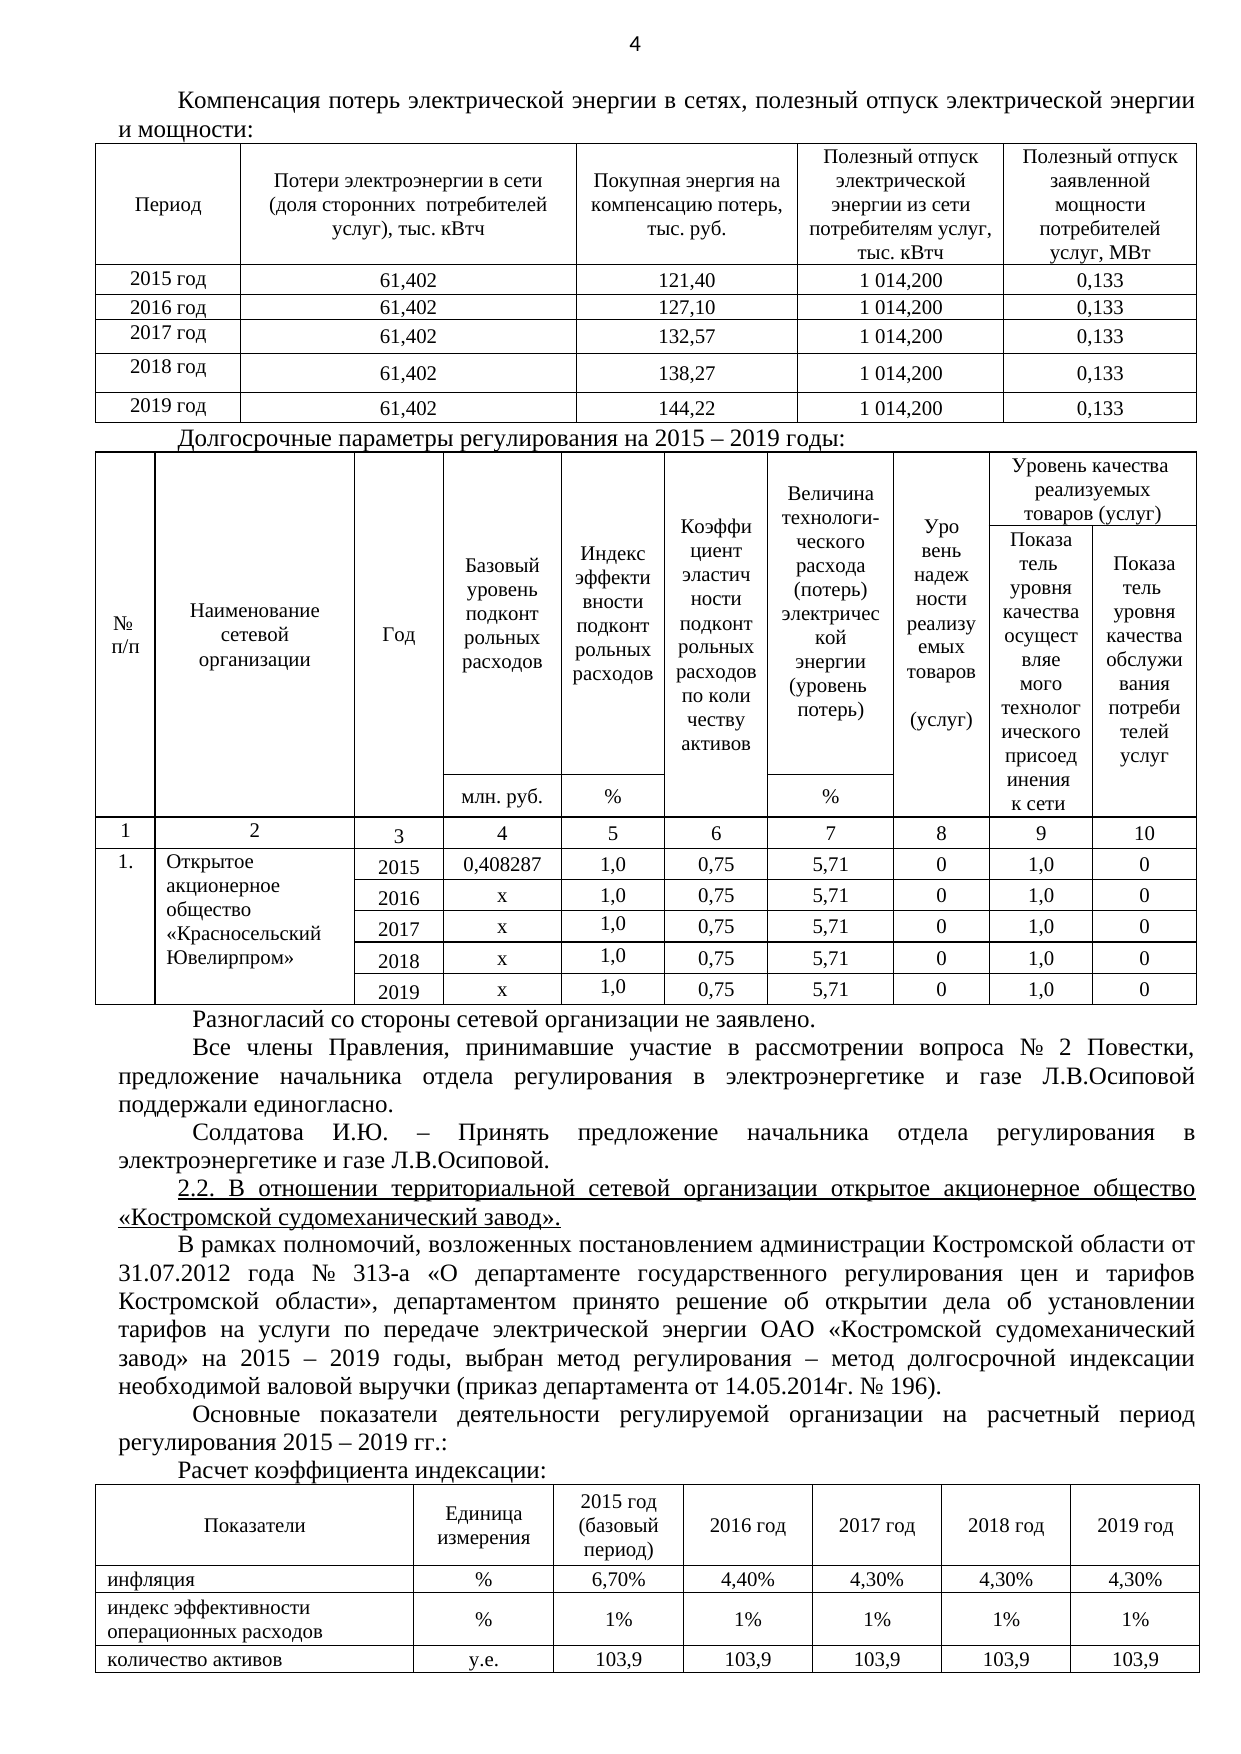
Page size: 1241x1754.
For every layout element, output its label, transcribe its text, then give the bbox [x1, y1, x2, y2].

table_cell 1,0 [990, 849, 1092, 879]
table_header Показатели [96, 1485, 413, 1565]
table_cell 1. [96, 849, 154, 1004]
table_cell 103,9 [554, 1646, 683, 1672]
table_header Индекс эффективности подконтрольных расходов [562, 453, 664, 774]
table_cell 103,9 [684, 1646, 812, 1672]
table_cell 0,133 [1004, 354, 1196, 392]
table_header Полезный отпуск электрической энергии из сети потребителям услуг, тыс. кВтч [798, 144, 1003, 264]
table_cell Открытое акционерное общество «Красносельский Ювелирпром» [156, 849, 354, 1004]
table_cell 2017 [355, 911, 443, 941]
table_cell 61,402 [241, 393, 576, 422]
table_cell 4,30% [942, 1566, 1070, 1592]
table_cell Показа тель уровня качества осуществляе мого технологического присоединения к сети [990, 526, 1092, 816]
table_cell 5 [562, 818, 664, 848]
table_cell 4,30% [1071, 1566, 1199, 1592]
table_cell 121,40 [577, 265, 797, 294]
table_header 2018 год [942, 1485, 1070, 1565]
table_header 2016 год [684, 1485, 812, 1565]
table_cell 138,27 [577, 354, 797, 392]
table_cell 0,75 [665, 943, 767, 973]
table_cell 0,75 [665, 911, 767, 941]
table_cell 144,22 [577, 393, 797, 422]
table_cell 1 014,200 [798, 295, 1003, 319]
table_cell Показа тель уровня качества обслуживания потребителей услуг [1093, 526, 1196, 816]
table_cell 10 [1093, 818, 1196, 848]
text Солдатова И.Ю. – Принять предложение начальника отдела регулирования в электроэнергетике и газе Л.В.Осиповой. [118, 1118, 1196, 1174]
table_header № п/п [96, 453, 154, 816]
table_cell 0,133 [1004, 295, 1196, 319]
table_cell 1% [684, 1593, 812, 1645]
table_cell 0 [1093, 974, 1196, 1004]
table_cell 2 [156, 818, 354, 848]
table_cell 4 [444, 818, 561, 848]
table_cell 0 [1093, 911, 1196, 941]
table_header Уровень качества реализуемых товаров (услуг) [990, 453, 1196, 525]
table_cell 2019 [355, 974, 443, 1004]
table_header 2017 год [813, 1485, 941, 1565]
table_cell 2018 год [96, 354, 240, 392]
table_cell 0,75 [665, 880, 767, 910]
table_cell 0,133 [1004, 320, 1196, 353]
table_header Покупная энергия на компенсацию потерь, тыс. руб. [577, 144, 797, 264]
table_cell 2016 [355, 880, 443, 910]
table_cell 0 [1093, 880, 1196, 910]
table_cell 103,9 [1071, 1646, 1199, 1672]
table_header Наименование сетевой организации [156, 453, 354, 816]
text Разногласий со стороны сетевой организации не заявлено. [118, 1005, 1152, 1033]
table_cell индекс эффективности операционных расходов [96, 1593, 413, 1645]
table_cell млн. руб. [444, 775, 561, 816]
table_header 2015 год (базовый период) [554, 1485, 683, 1565]
table_header 2019 год [1071, 1485, 1199, 1565]
table_cell 5,71 [768, 880, 893, 910]
table_cell 61,402 [241, 320, 576, 353]
table_cell 127,10 [577, 295, 797, 319]
table_cell 9 [990, 818, 1092, 848]
table_cell 1 014,200 [798, 265, 1003, 294]
table_cell 103,9 [813, 1646, 941, 1672]
table_cell 1,0 [562, 974, 664, 1004]
table_cell 1,0 [990, 943, 1092, 973]
table_cell 6 [665, 818, 767, 848]
table_cell инфляция [96, 1566, 413, 1592]
table_cell 61,402 [241, 295, 576, 319]
table_cell 5,71 [768, 911, 893, 941]
table_cell 2019 год [96, 393, 240, 422]
table_cell 5,71 [768, 943, 893, 973]
table_cell 2016 год [96, 295, 240, 319]
table_cell 61,402 [241, 354, 576, 392]
table_cell 0,133 [1004, 393, 1196, 422]
table_cell 2015 [355, 849, 443, 879]
table_cell 2017 год [96, 320, 240, 353]
table_cell 7 [768, 818, 893, 848]
table_cell 8 [894, 818, 989, 848]
text Расчет коэффициента индексации: [118, 1456, 1152, 1484]
table_cell 0 [894, 880, 989, 910]
table_cell 2015 год [96, 265, 240, 294]
table_cell 4,40% [684, 1566, 812, 1592]
table_cell у.е. [414, 1646, 553, 1672]
table_cell 3 [355, 818, 443, 848]
table_cell 2018 [355, 943, 443, 973]
table_cell 0 [894, 943, 989, 973]
table_cell 132,57 [577, 320, 797, 353]
table_cell 0,75 [665, 974, 767, 1004]
table_cell 1,0 [990, 974, 1092, 1004]
text 2.2. В отношении территориальной сетевой организации открытое акционерное общество «Костромской судомеханический завод». [118, 1174, 1196, 1230]
table_cell % [414, 1566, 553, 1592]
table_cell 6,70% [554, 1566, 683, 1592]
table_header Год [355, 453, 443, 816]
table_cell 1 014,200 [798, 354, 1003, 392]
table_header Потери электроэнергии в сети (доля сторонних потребителей услуг), тыс. кВтч [241, 144, 576, 264]
table_cell 5,71 [768, 849, 893, 879]
table_cell 0,75 [665, 849, 767, 879]
table_cell 1 [96, 818, 154, 848]
text Все члены Правления, принимавшие участие в рассмотрении вопроса № 2 Повестки, предложение начальника отдела регулирования в электроэнергетике и газе Л.В.Осиповой поддержали единогласно. [118, 1033, 1196, 1118]
table_cell % [414, 1593, 553, 1645]
table_cell 1,0 [562, 880, 664, 910]
table_cell 1,0 [990, 880, 1092, 910]
table_cell 0 [894, 849, 989, 879]
table_header Базовый уровень подконт рольных расходов [444, 453, 561, 774]
table_cell 0 [894, 911, 989, 941]
table_cell 61,402 [241, 265, 576, 294]
table_cell 1% [942, 1593, 1070, 1645]
table_cell 1% [1071, 1593, 1199, 1645]
table_cell 1,0 [562, 849, 664, 879]
table_header Единица измерения [414, 1485, 553, 1565]
table_cell х [444, 943, 561, 973]
table_cell 1% [813, 1593, 941, 1645]
table_cell 0,133 [1004, 265, 1196, 294]
text В рамках полномочий, возложенных постановлением администрации Костромской области от 31.07.2012 года № 313-а «О департаменте государственного регулирования цен и тарифов Костромской области», департаментом принято решение об открытии дела об установлении тарифов на услуги по передаче электрической энергии ОАО «Костромской судомеханический завод» на 2015 – 2019 годы, выбран метод регулирования – метод долгосрочной индексации необходимой валовой выручки (приказ департамента от 14.05.2014г. № 196). [118, 1230, 1196, 1400]
table_header Коэффициент эластич ности подконтрольных расходов по коли честву активов [665, 453, 767, 816]
table_cell х [444, 974, 561, 1004]
table_cell 0 [1093, 943, 1196, 973]
table_header Полезный отпуск заявленной мощности потребителей услуг, МВт [1004, 144, 1196, 264]
table_cell 0 [894, 974, 989, 1004]
table_cell 1% [554, 1593, 683, 1645]
table_header Величина технологи-ческого расхода (потерь) электрической энергии (уровень потерь) [768, 453, 893, 774]
table_cell 0 [1093, 849, 1196, 879]
table_cell 4,30% [813, 1566, 941, 1592]
text Компенсация потерь электрической энергии в сетях, полезный отпуск электрической энергии и мощности: [118, 86, 1196, 143]
table_header Уро вень надеж ности реализуемых товаров (услуг) [894, 453, 989, 816]
table_cell 1 014,200 [798, 320, 1003, 353]
text Долгосрочные параметры регулирования на 2015 – 2019 годы: [118, 423, 1181, 451]
table_cell 1,0 [562, 943, 664, 973]
table_cell 0,408287 [444, 849, 561, 879]
table_cell % [768, 775, 893, 816]
table_cell количество активов [96, 1646, 413, 1672]
table_cell 103,9 [942, 1646, 1070, 1672]
table_cell 5,71 [768, 974, 893, 1004]
table_cell % [562, 775, 664, 816]
table_cell 1,0 [990, 911, 1092, 941]
text Основные показатели деятельности регулируемой организации на расчетный период регулирования 2015 – 2019 гг.: [118, 1400, 1196, 1456]
table_cell 1 014,200 [798, 393, 1003, 422]
table_cell х [444, 880, 561, 910]
table_cell 1,0 [562, 911, 664, 941]
table_cell х [444, 911, 561, 941]
table_header Период [96, 144, 240, 264]
